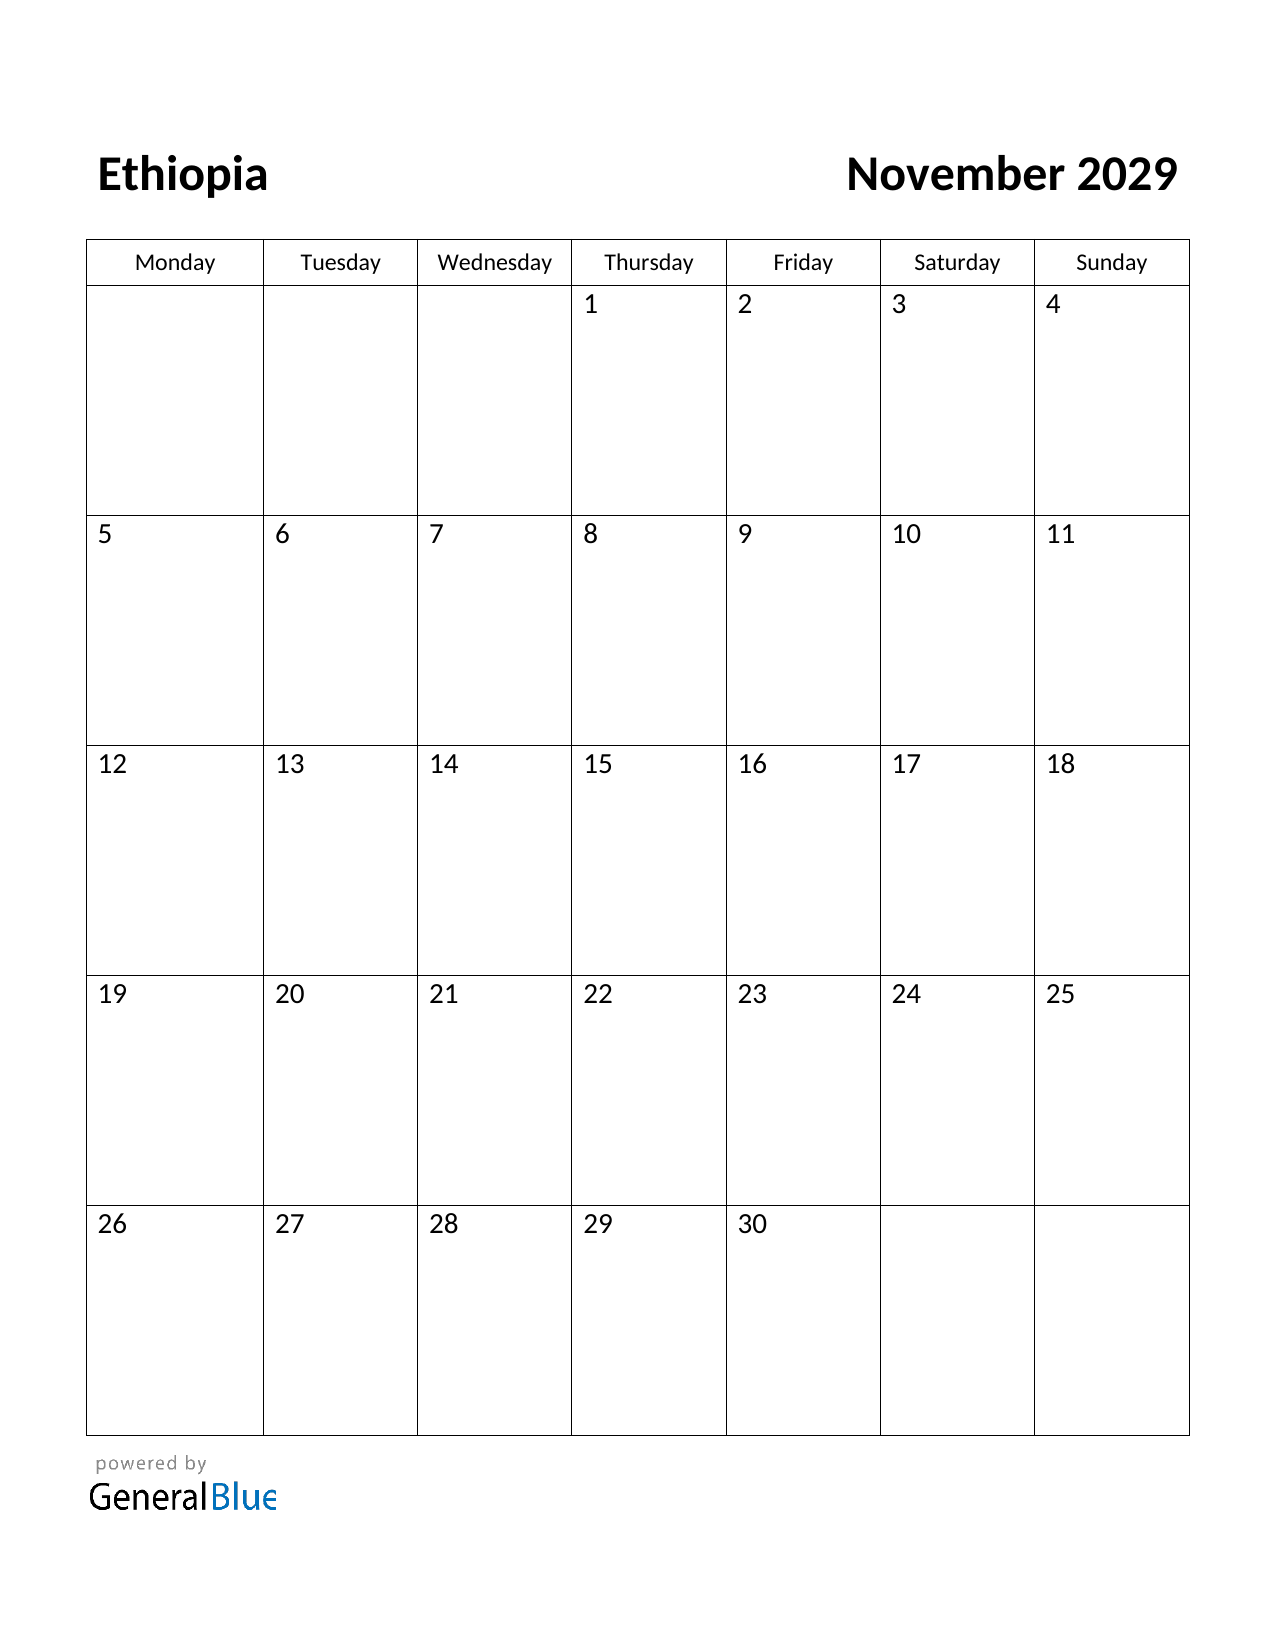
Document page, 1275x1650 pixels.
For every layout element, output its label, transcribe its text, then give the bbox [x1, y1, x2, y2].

table_cell [418, 286, 571, 318]
table_cell [727, 548, 880, 744]
table_cell 11 [1035, 516, 1189, 548]
table_cell [881, 1206, 1034, 1238]
table_cell 26 [87, 1206, 263, 1238]
table_cell [881, 548, 1034, 744]
table_cell Thursday [572, 240, 726, 284]
table_cell [727, 1238, 880, 1434]
table_cell 5 [87, 516, 263, 548]
table_cell [727, 778, 880, 974]
table_cell [1035, 778, 1189, 974]
table_cell 30 [727, 1206, 880, 1238]
table_cell [264, 1238, 417, 1434]
table_cell 3 [881, 286, 1034, 318]
table_cell 28 [418, 1206, 571, 1238]
table_cell [264, 778, 417, 974]
picture [88, 1452, 276, 1515]
table_cell [86, 1436, 1189, 1534]
table_cell [881, 778, 1034, 974]
table_cell [87, 1238, 263, 1434]
table_cell 22 [572, 976, 726, 1008]
table_cell [727, 318, 880, 514]
table_cell 7 [418, 516, 571, 548]
table_cell [572, 778, 726, 974]
table_cell [87, 318, 263, 514]
table_cell 2 [727, 286, 880, 318]
table_cell [418, 318, 571, 514]
table_cell [727, 1008, 880, 1204]
table_cell [264, 286, 417, 318]
table_cell [87, 548, 263, 744]
table_cell Saturday [881, 240, 1034, 284]
table_cell 1 [572, 286, 726, 318]
table_header November 2029 [572, 105, 1189, 239]
table_cell [572, 318, 726, 514]
table_cell 16 [727, 746, 880, 778]
table_cell [418, 548, 571, 744]
table_header Ethiopia [86, 105, 572, 239]
table_cell [1035, 1206, 1189, 1238]
table_cell [572, 548, 726, 744]
table_cell Sunday [1035, 240, 1189, 284]
table_cell 18 [1035, 746, 1189, 778]
table_cell 17 [881, 746, 1034, 778]
table_cell [418, 778, 571, 974]
table_cell 10 [881, 516, 1034, 548]
table_cell [881, 318, 1034, 514]
table_cell [264, 318, 417, 514]
table_cell [1035, 548, 1189, 744]
table_cell Tuesday [264, 240, 417, 284]
table_cell 27 [264, 1206, 417, 1238]
table_cell [87, 286, 263, 318]
table_cell Friday [727, 240, 880, 284]
table_cell [1035, 1238, 1189, 1434]
table_cell 25 [1035, 976, 1189, 1008]
table_cell Monday [87, 240, 263, 284]
table_cell [572, 1008, 726, 1204]
table_cell 21 [418, 976, 571, 1008]
table_cell 29 [572, 1206, 726, 1238]
table_cell [881, 1008, 1034, 1204]
table_cell [87, 1008, 263, 1204]
table_cell [881, 1238, 1034, 1434]
table_cell 8 [572, 516, 726, 548]
table_cell 19 [87, 976, 263, 1008]
table_cell 23 [727, 976, 880, 1008]
table_cell 12 [87, 746, 263, 778]
table_cell 9 [727, 516, 880, 548]
table_cell [264, 548, 417, 744]
table_cell 20 [264, 976, 417, 1008]
table_cell 24 [881, 976, 1034, 1008]
table_cell [1035, 1008, 1189, 1204]
table_cell 14 [418, 746, 571, 778]
table_cell 13 [264, 746, 417, 778]
table_cell Wednesday [418, 240, 571, 284]
table_cell [1035, 318, 1189, 514]
table_cell 4 [1035, 286, 1189, 318]
table_cell [572, 1238, 726, 1434]
table_cell [418, 1238, 571, 1434]
table_cell 15 [572, 746, 726, 778]
table_cell [418, 1008, 571, 1204]
table_cell [87, 778, 263, 974]
table_cell [264, 1008, 417, 1204]
table_cell 6 [264, 516, 417, 548]
